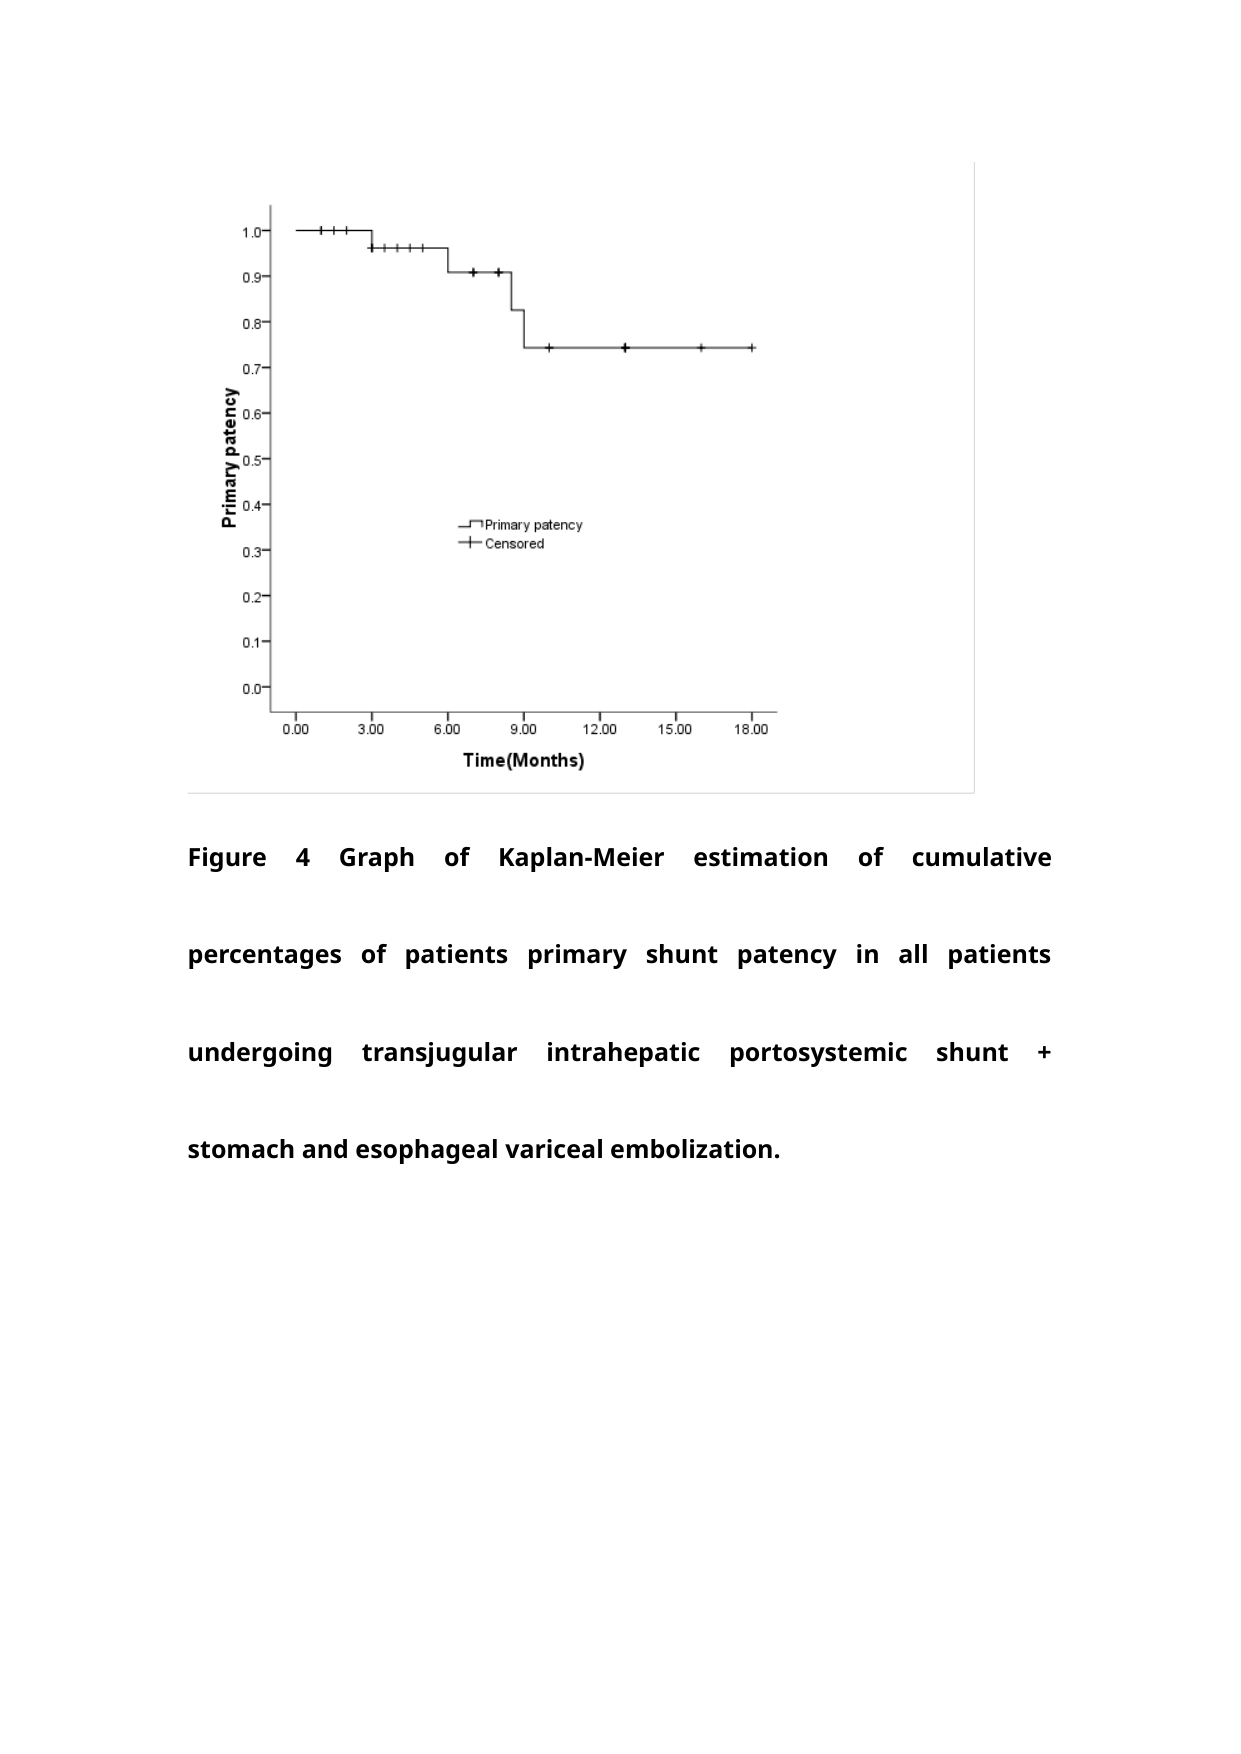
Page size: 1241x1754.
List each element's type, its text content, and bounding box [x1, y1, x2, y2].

picture [187, 162, 993, 812]
text Figure 4 Graph of Kaplan-Meier estimation of cumulative percentages of patients primary shunt patency in all patients undergoing transjugular intrahepatic portosystemic shunt + stomach and esophageal variceal embolization. [187, 824, 1053, 1181]
